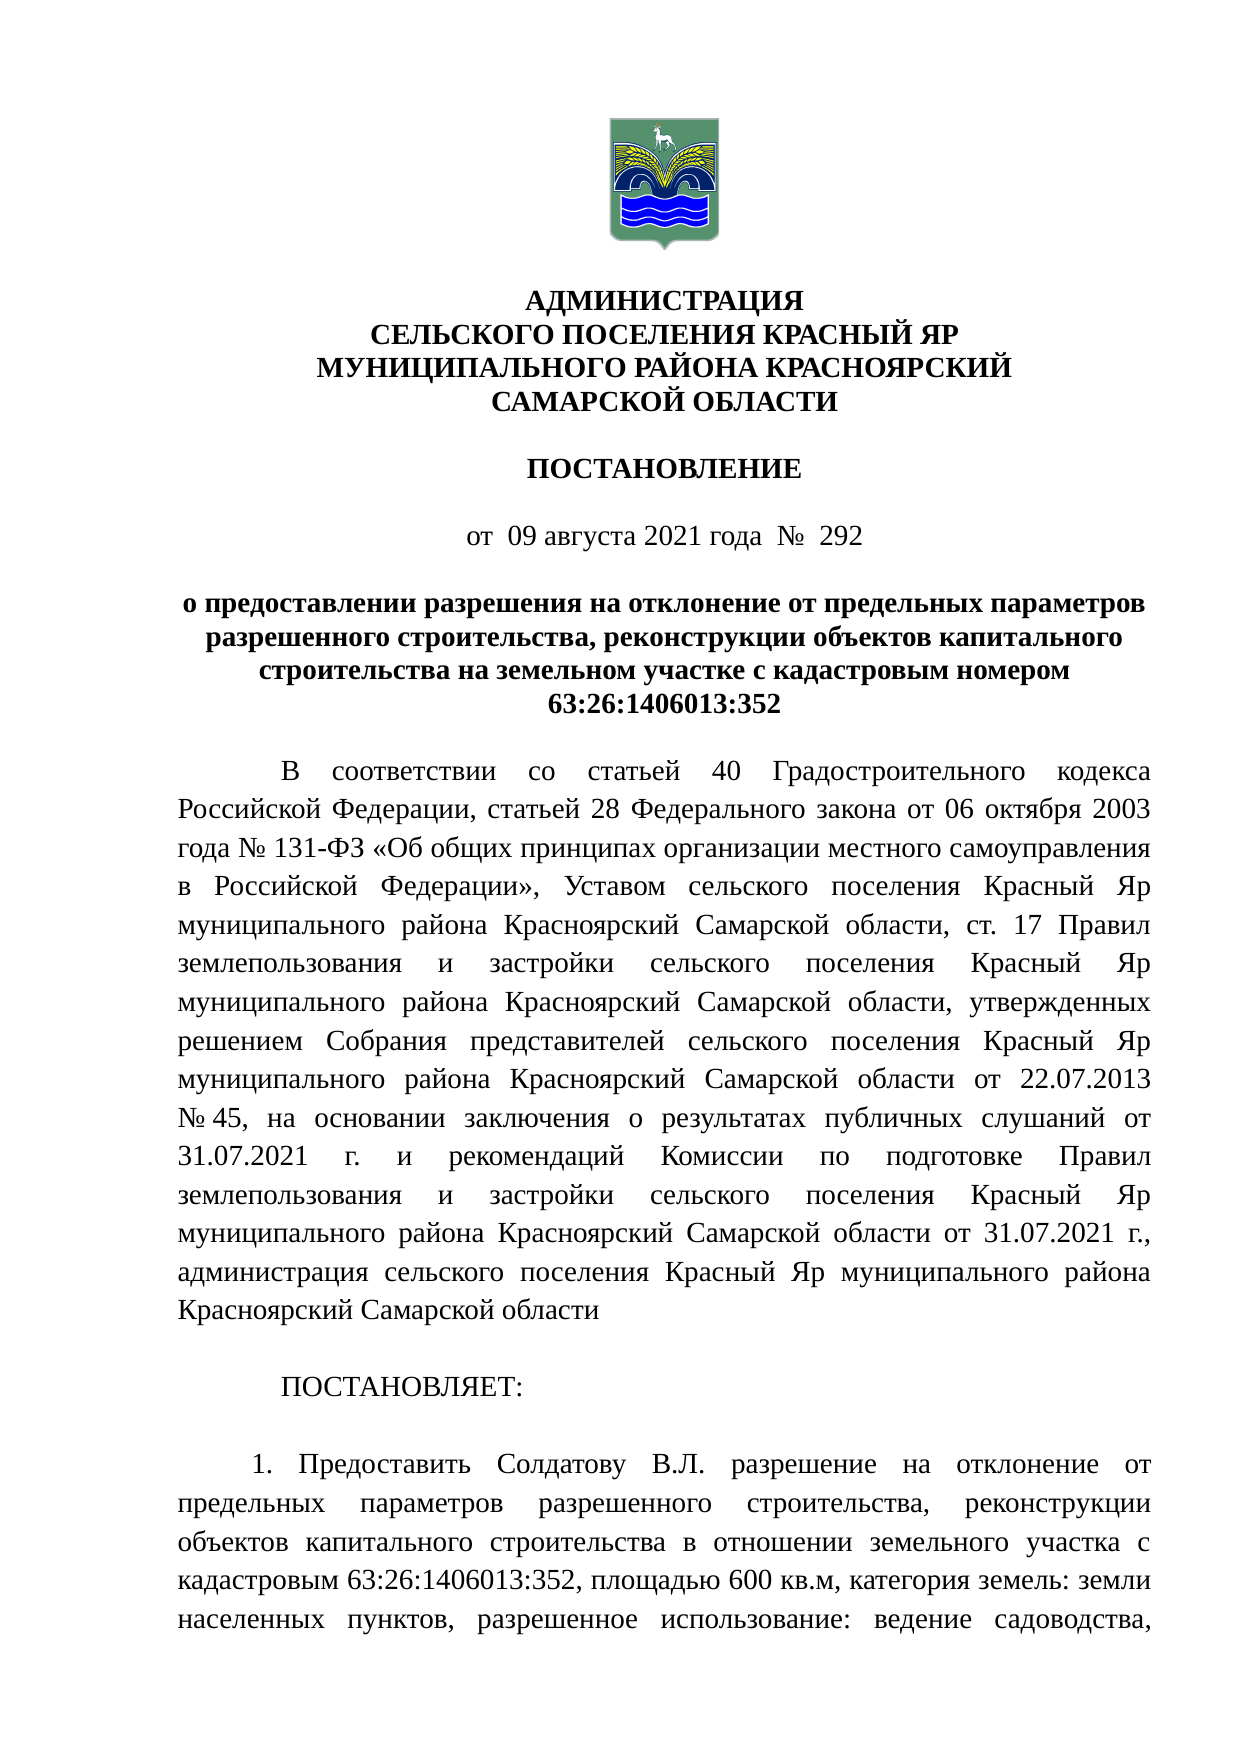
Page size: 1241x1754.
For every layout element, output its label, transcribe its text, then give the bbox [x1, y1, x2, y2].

text СЕЛЬСКОГО ПОСЕЛЕНИЯ Красный Яр [177, 317, 1152, 350]
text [177, 1447, 1152, 1634]
text АДМИНИСТРАЦИЯ [177, 283, 1152, 317]
picture [609, 118, 720, 250]
text САМАРСКОЙ ОБЛАСТИ [177, 384, 1152, 417]
text ПОСТАНОВЛЕНИЕ [177, 451, 1152, 484]
text ПОСТАНОВЛЯЕТ: [177, 1369, 1152, 1403]
text о предоставлении разрешения на отклонение от предельных параметров разрешенного строительства, реконструкции объектов капитального строительства на земельном участке с кадастровым номером 63:26:1406013:352 [177, 585, 1152, 719]
text В соответствии со статьей 40 Градостроительного кодекса Российской Федерации, статьей 28 Федерального закона от 06 октября 2003 года № 131-ФЗ «Об общих принципах организации местного самоуправления в Российской Федерации», Уставом сельского поселения Красный Яр муниципального района Красноярский Самарской области, ст. 17 Правил землепользования и застройки сельского поселения Красный Яр муниципального района Красноярский Самарской области, утвержденных решением Собрания представителей сельского поселения Красный Яр муниципального района Красноярский Самарской области от 22.07.2013 № 45, на основании заключения о результатах публичных слушаний от 31.07.2021 г. и рекомендаций Комиссии по подготовке Правил землепользования и застройки сельского поселения Красный Яр муниципального района Красноярский Самарской области от 31.07.2021 г., администрация сельского поселения Красный Яр муниципального района Красноярский Самарской области [177, 753, 1152, 1326]
text МУНИЦИПАЛЬНОГО РАЙОНА Красноярский [177, 350, 1152, 384]
text от 09 августа 2021 года № 292 [177, 518, 1152, 552]
